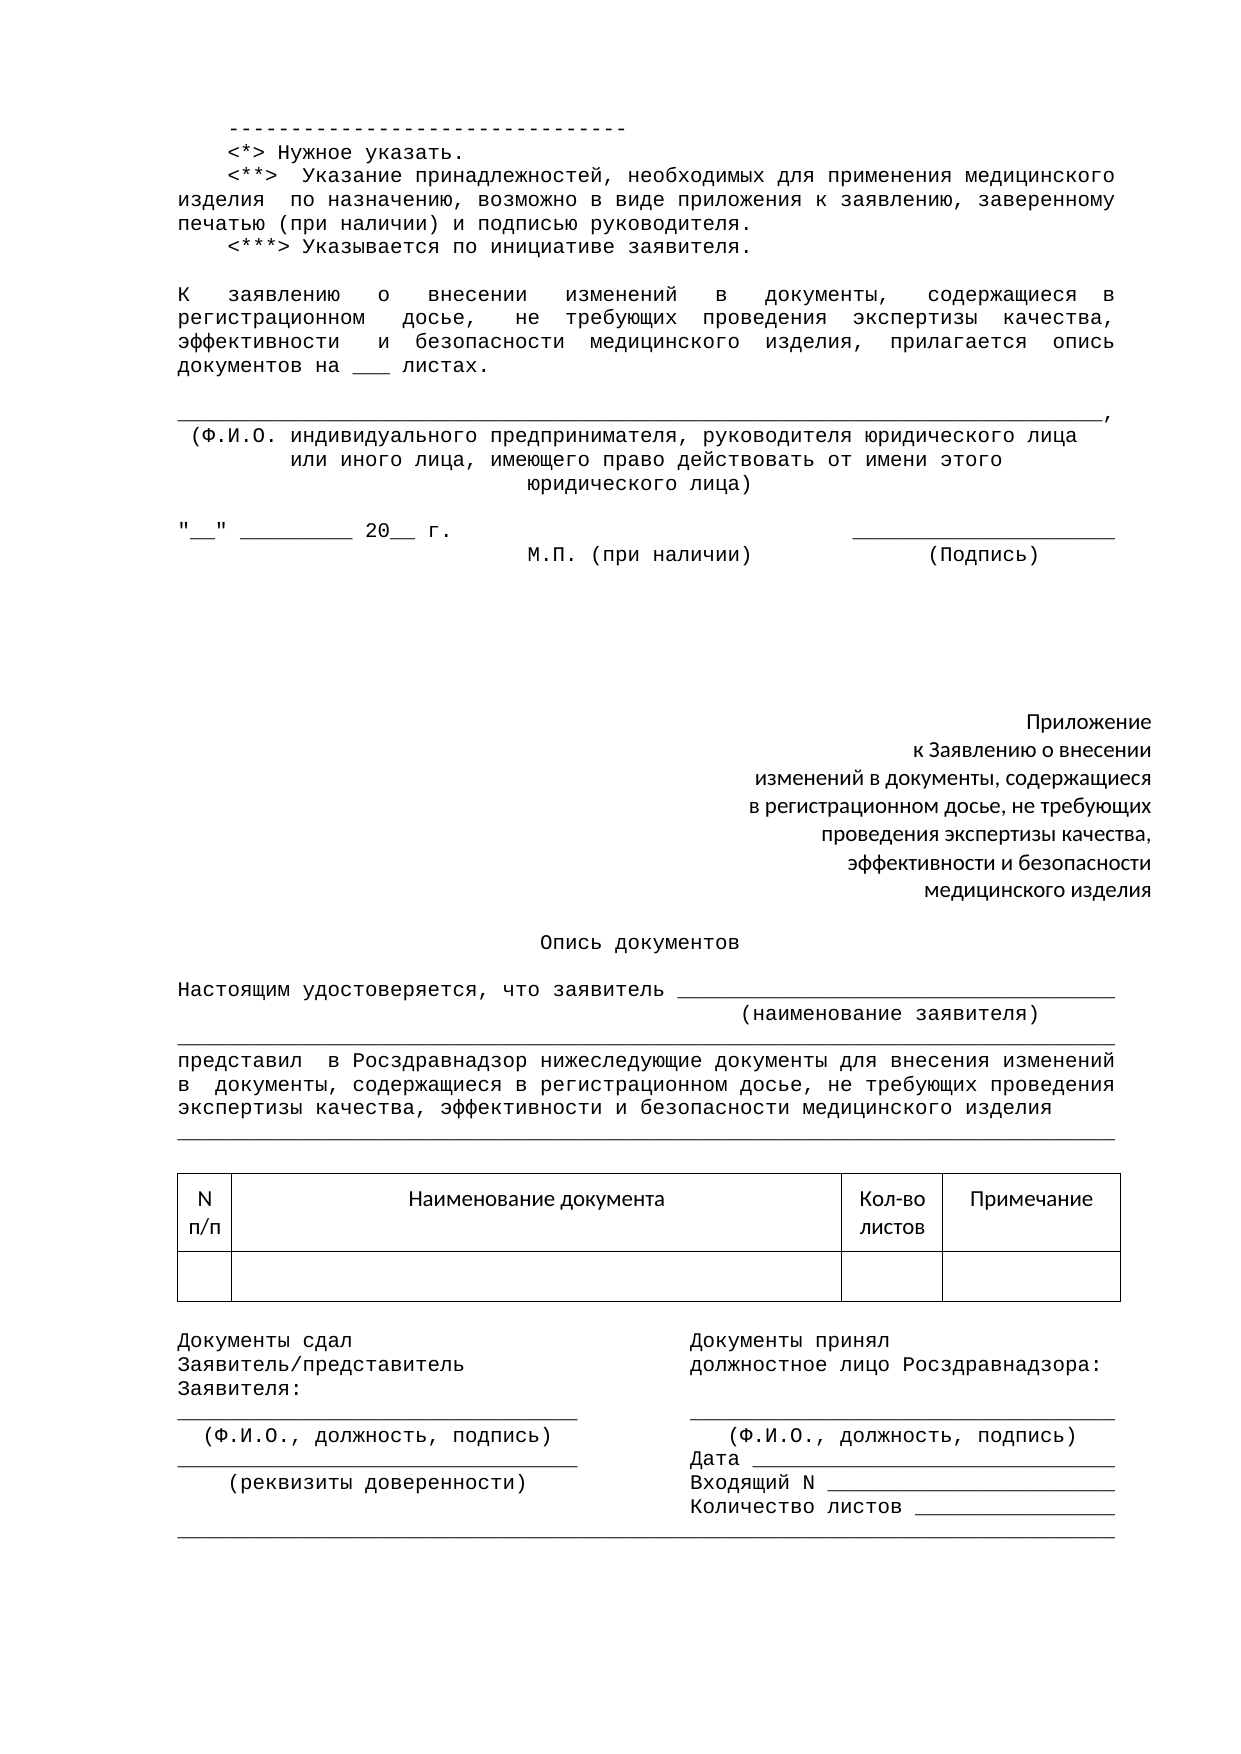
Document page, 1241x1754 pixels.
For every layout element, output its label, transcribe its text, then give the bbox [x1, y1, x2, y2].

text Настоящим удостоверяется, что заявитель ___________________________________ [177, 979, 1152, 1003]
text М.П. (при наличии) (Подпись) [177, 544, 1152, 567]
text <***> Указывается по инициативе заявителя. [177, 236, 1152, 260]
table_cell [232, 1252, 841, 1301]
text ___________________________________________________________________________ [177, 1121, 1152, 1144]
table_cell [842, 1252, 942, 1301]
table_cell [943, 1252, 1120, 1301]
text или иного лица, имеющего право действовать от имени этого [177, 449, 1152, 473]
text К заявлению о внесении изменений в документы, содержащиеся в [177, 284, 1152, 307]
table_header Наименование документа [232, 1174, 841, 1251]
text -------------------------------- [177, 118, 1152, 142]
text __________________________________________________________________________, [177, 402, 1152, 426]
text <*> Нужное указать. [177, 142, 1152, 165]
text ___________________________________________________________________________ [177, 1026, 1152, 1050]
table_header N п/п [178, 1174, 231, 1251]
text ___________________________________________________________________________ [177, 1519, 1152, 1543]
text юридического лица) [177, 473, 1152, 496]
text (реквизиты доверенности) Входящий N _______________________ [177, 1472, 1152, 1496]
text Количество листов ________________ [177, 1496, 1152, 1519]
text экспертизы качества, эффективности и безопасности медицинского изделия [177, 1097, 1152, 1121]
text печатью (при наличии) и подписью руководителя. [177, 213, 1152, 236]
text ________________________________ __________________________________ [177, 1401, 1152, 1425]
text Заявителя: [177, 1377, 1152, 1401]
text "__" _________ 20__ г. _____________________ [177, 520, 1152, 544]
text Приложение [177, 707, 1152, 736]
text (Ф.И.О., должность, подпись) (Ф.И.О., должность, подпись) [177, 1425, 1152, 1448]
table_header Примечание [943, 1174, 1120, 1251]
text (наименование заявителя) [177, 1003, 1152, 1026]
text в документы, содержащиеся в регистрационном досье, не требующих проведения [177, 1073, 1152, 1097]
text изменений в документы, содержащиеся [177, 763, 1152, 792]
text проведения экспертизы качества, [177, 819, 1152, 848]
text <**> Указание принадлежностей, необходимых для применения медицинского [177, 165, 1152, 189]
text ________________________________ Дата _____________________________ [177, 1448, 1152, 1472]
text медицинского изделия [177, 876, 1152, 904]
text к Заявлению о внесении [177, 736, 1152, 763]
text Опись документов [177, 932, 1152, 955]
text эффективности и безопасности медицинского изделия, прилагается опись [177, 331, 1152, 354]
text Заявитель/представитель должностное лицо Росздравнадзора: [177, 1354, 1152, 1377]
text (Ф.И.О. индивидуального предпринимателя, руководителя юридического лица [177, 426, 1152, 449]
text в регистрационном досье, не требующих [177, 792, 1152, 819]
text документов на ___ листах. [177, 354, 1152, 378]
text представил в Росздравнадзор нижеследующие документы для внесения изменений [177, 1050, 1152, 1073]
text регистрационном досье, не требующих проведения экспертизы качества, [177, 307, 1152, 331]
table_header Кол-во листов [842, 1174, 942, 1251]
table_cell [178, 1252, 231, 1301]
text эффективности и безопасности [177, 848, 1152, 876]
text Документы сдал Документы принял [177, 1330, 1152, 1354]
text изделия по назначению, возможно в виде приложения к заявлению, заверенному [177, 189, 1152, 213]
